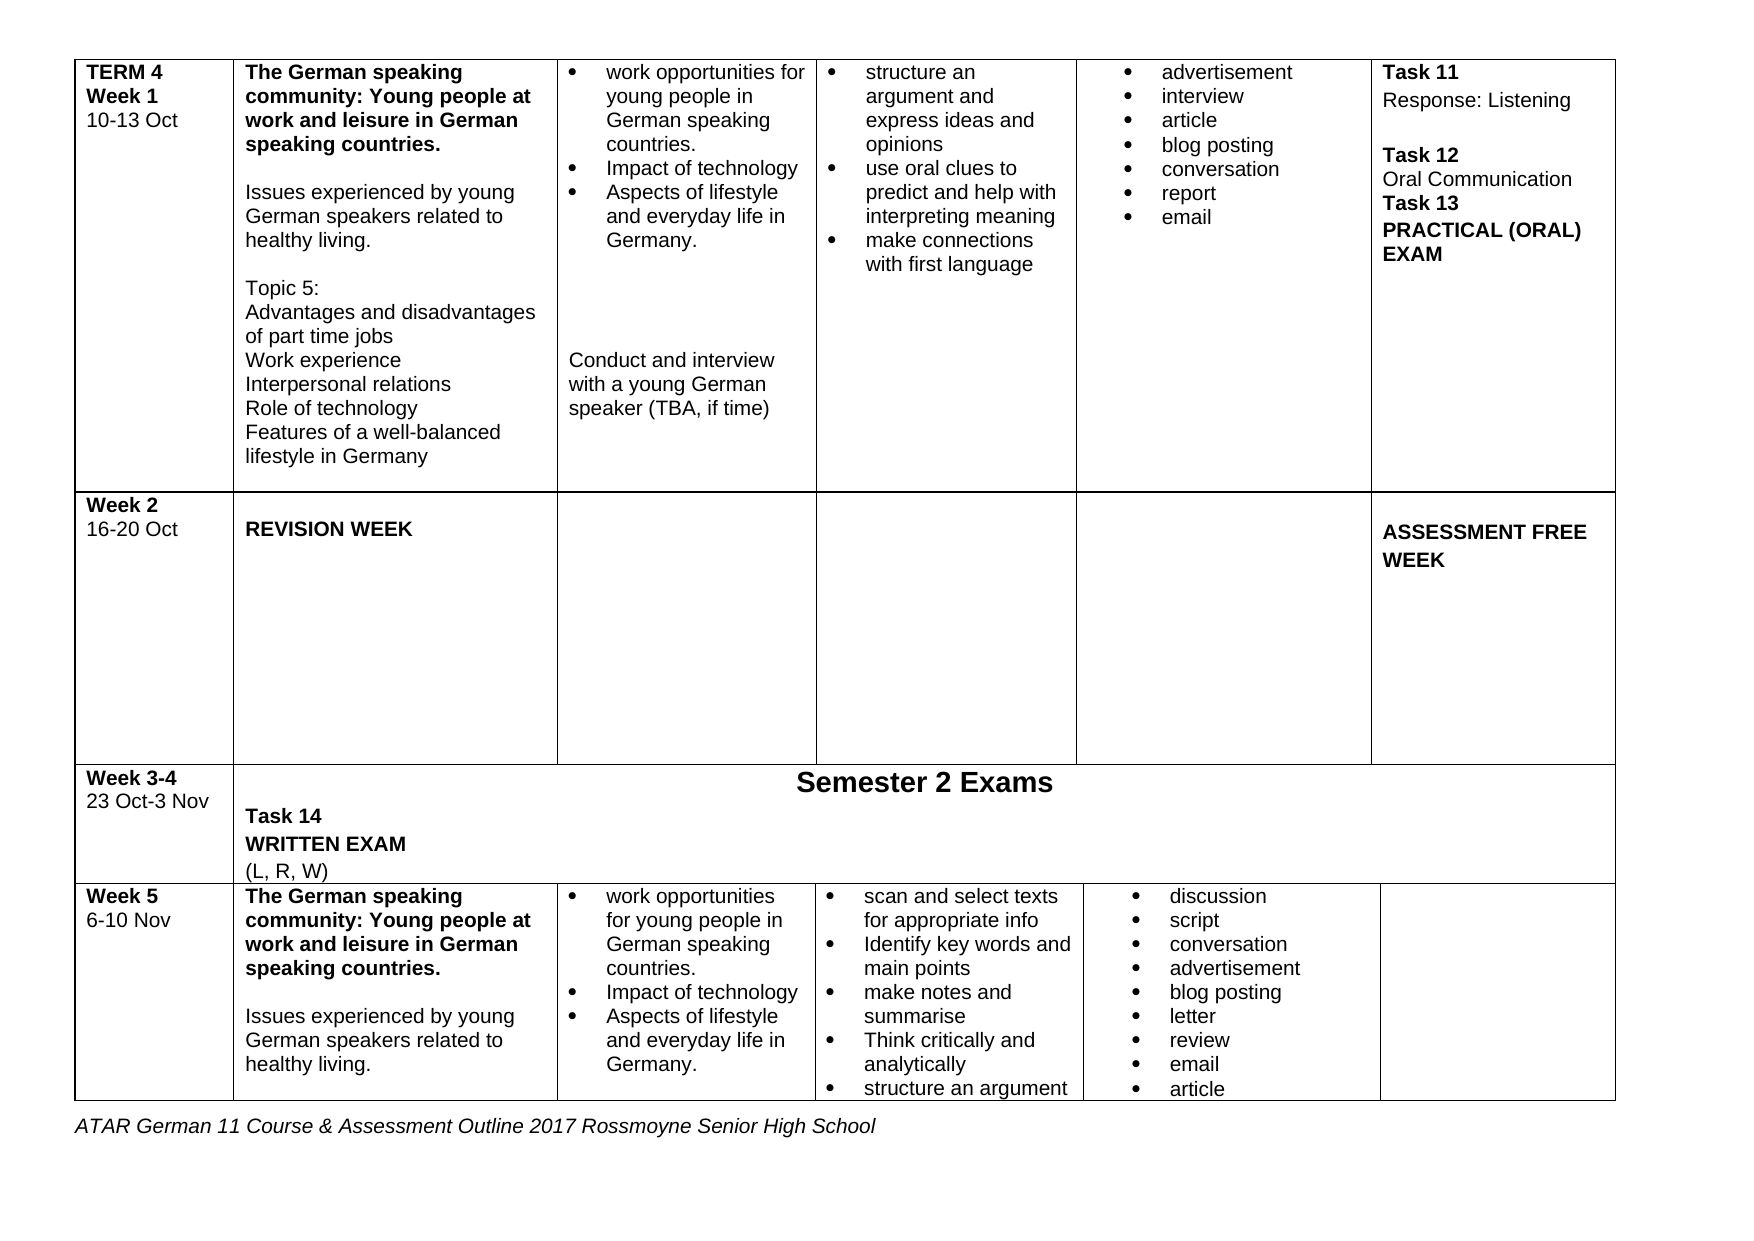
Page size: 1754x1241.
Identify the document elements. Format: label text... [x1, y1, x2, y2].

table_cell [1381, 884, 1615, 1100]
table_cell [816, 884, 1083, 1100]
table_cell [817, 493, 1076, 764]
table_cell Task 11 Response: Listening Task 12 Oral Communication Task 13 PRACTICAL (ORAL) EXAM [1372, 60, 1615, 491]
table_cell [558, 493, 816, 764]
table_cell Week 3-4 23 Oct-3 Nov [76, 765, 233, 883]
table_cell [558, 60, 816, 491]
table_cell ASSESSMENT FREE WEEK [1372, 493, 1615, 764]
table_cell TERM 4 Week 1 10-13 Oct [76, 60, 233, 491]
table_cell REVISION WEEK [234, 493, 557, 764]
table_cell Week 2 16-20 Oct [76, 493, 233, 764]
table_cell [1077, 493, 1371, 764]
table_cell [234, 884, 557, 1100]
table_cell Week 5 6-10 Nov [76, 884, 233, 1100]
table_cell structure an argument and express ideas and opinions use oral clues to predict and help with interpreting meaning make connections with first language [817, 60, 1076, 491]
table_cell advertisement interview article blog posting conversation report email [1077, 60, 1371, 491]
table_cell Semester 2 Exams Task 14 WRITTEN EXAM (L, R, W) [234, 765, 1615, 883]
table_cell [1084, 884, 1380, 1100]
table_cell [234, 60, 557, 491]
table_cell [558, 884, 815, 1100]
